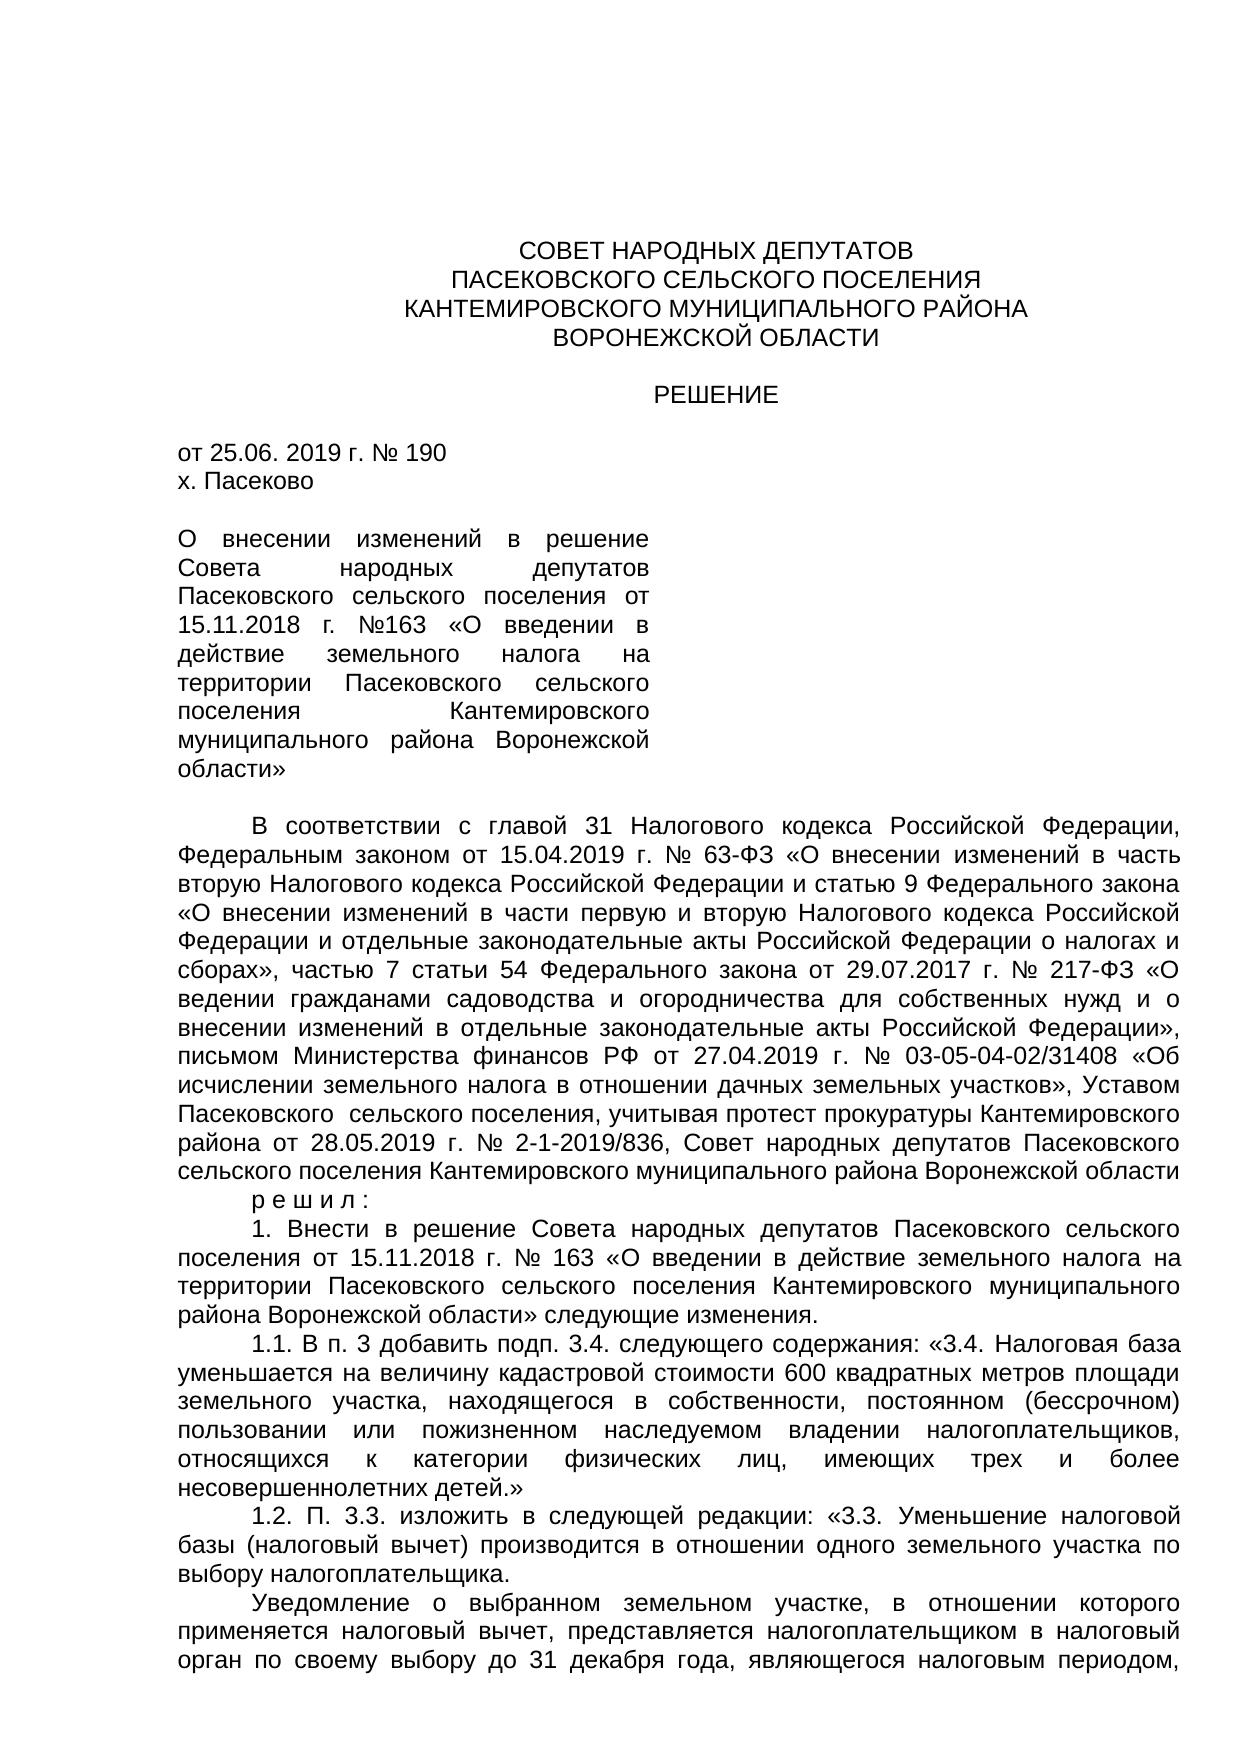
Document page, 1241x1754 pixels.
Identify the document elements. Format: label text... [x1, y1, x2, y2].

text СОВЕТ НАРОДНЫХ ДЕПУТАТОВ [177, 236, 1181, 265]
text ПАСЕКОВСКОГО СЕЛЬСКОГО ПОСЕЛЕНИЯ [177, 265, 1181, 294]
text х. Пасеково [177, 466, 1181, 495]
text РЕШЕНИЕ [177, 380, 1181, 409]
text 1.1. В п. 3 добавить подп. 3.4. следующего содержания: «3.4. Налоговая база уменьшается на величину кадастровой стоимости 600 квадратных метров площади земельного участка, находящегося в собственности, постоянном (бессрочном) пользовании или пожизненном наследуемом владении налогоплательщиков, относящихся к категории физических лиц, имеющих трех и более несовершеннолетних детей.» [177, 1329, 1181, 1501]
text 1. Внести в решение Совета народных депутатов Пасековского сельского поселения от 15.11.2018 г. № 163 «О введении в действие земельного налога на территории Пасековского сельского поселения Кантемировского муниципального района Воронежской области» следующие изменения. [177, 1214, 1181, 1329]
text ВОРОНЕЖСКОЙ ОБЛАСТИ [177, 322, 1181, 351]
text 1.2. П. 3.3. изложить в следующей редакции: «3.3. Уменьшение налоговой базы (налоговый вычет) производится в отношении одного земельного участка по выбору налогоплательщика. [177, 1501, 1181, 1587]
text О внесении изменений в решение Совета народных депутатов Пасековского сельского поселения от 15.11.2018 г. №163 «О введении в действие земельного налога на территории Пасековского сельского поселения Кантемировского муниципального района Воронежской области» [177, 524, 650, 782]
text от 25.06. 2019 г. № 190 [177, 437, 1181, 466]
text КАНТЕМИРОВСКОГО МУНИЦИПАЛЬНОГО РАЙОНА [177, 294, 1181, 322]
text В соответствии с главой 31 Налогового кодекса Российской Федерации, Федеральным законом от 15.04.2019 г. № 63-ФЗ «О внесении изменений в часть вторую Налогового кодекса Российской Федерации и статью 9 Федерального закона «О внесении изменений в части первую и вторую Налогового кодекса Российской Федерации и отдельные законодательные акты Российской Федерации о налогах и сборах», частью 7 статьи 54 Федерального закона от 29.07.2017 г. № 217-ФЗ «О ведении гражданами садоводства и огородничества для собственных нужд и о внесении изменений в отдельные законодательные акты Российской Федерации», письмом Министерства финансов РФ от 27.04.2019 г. № 03-05-04-02/31408 «Об исчислении земельного налога в отношении дачных земельных участков», Уставом Пасековского сельского поселения, учитывая протест прокуратуры Кантемировского района от 28.05.2019 г. № 2-1-2019/836, Совет народных депутатов Пасековского сельского поселения Кантемировского муниципального района Воронежской области [177, 811, 1181, 1185]
text р е ш и л : [177, 1185, 1181, 1214]
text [177, 1587, 1181, 1674]
